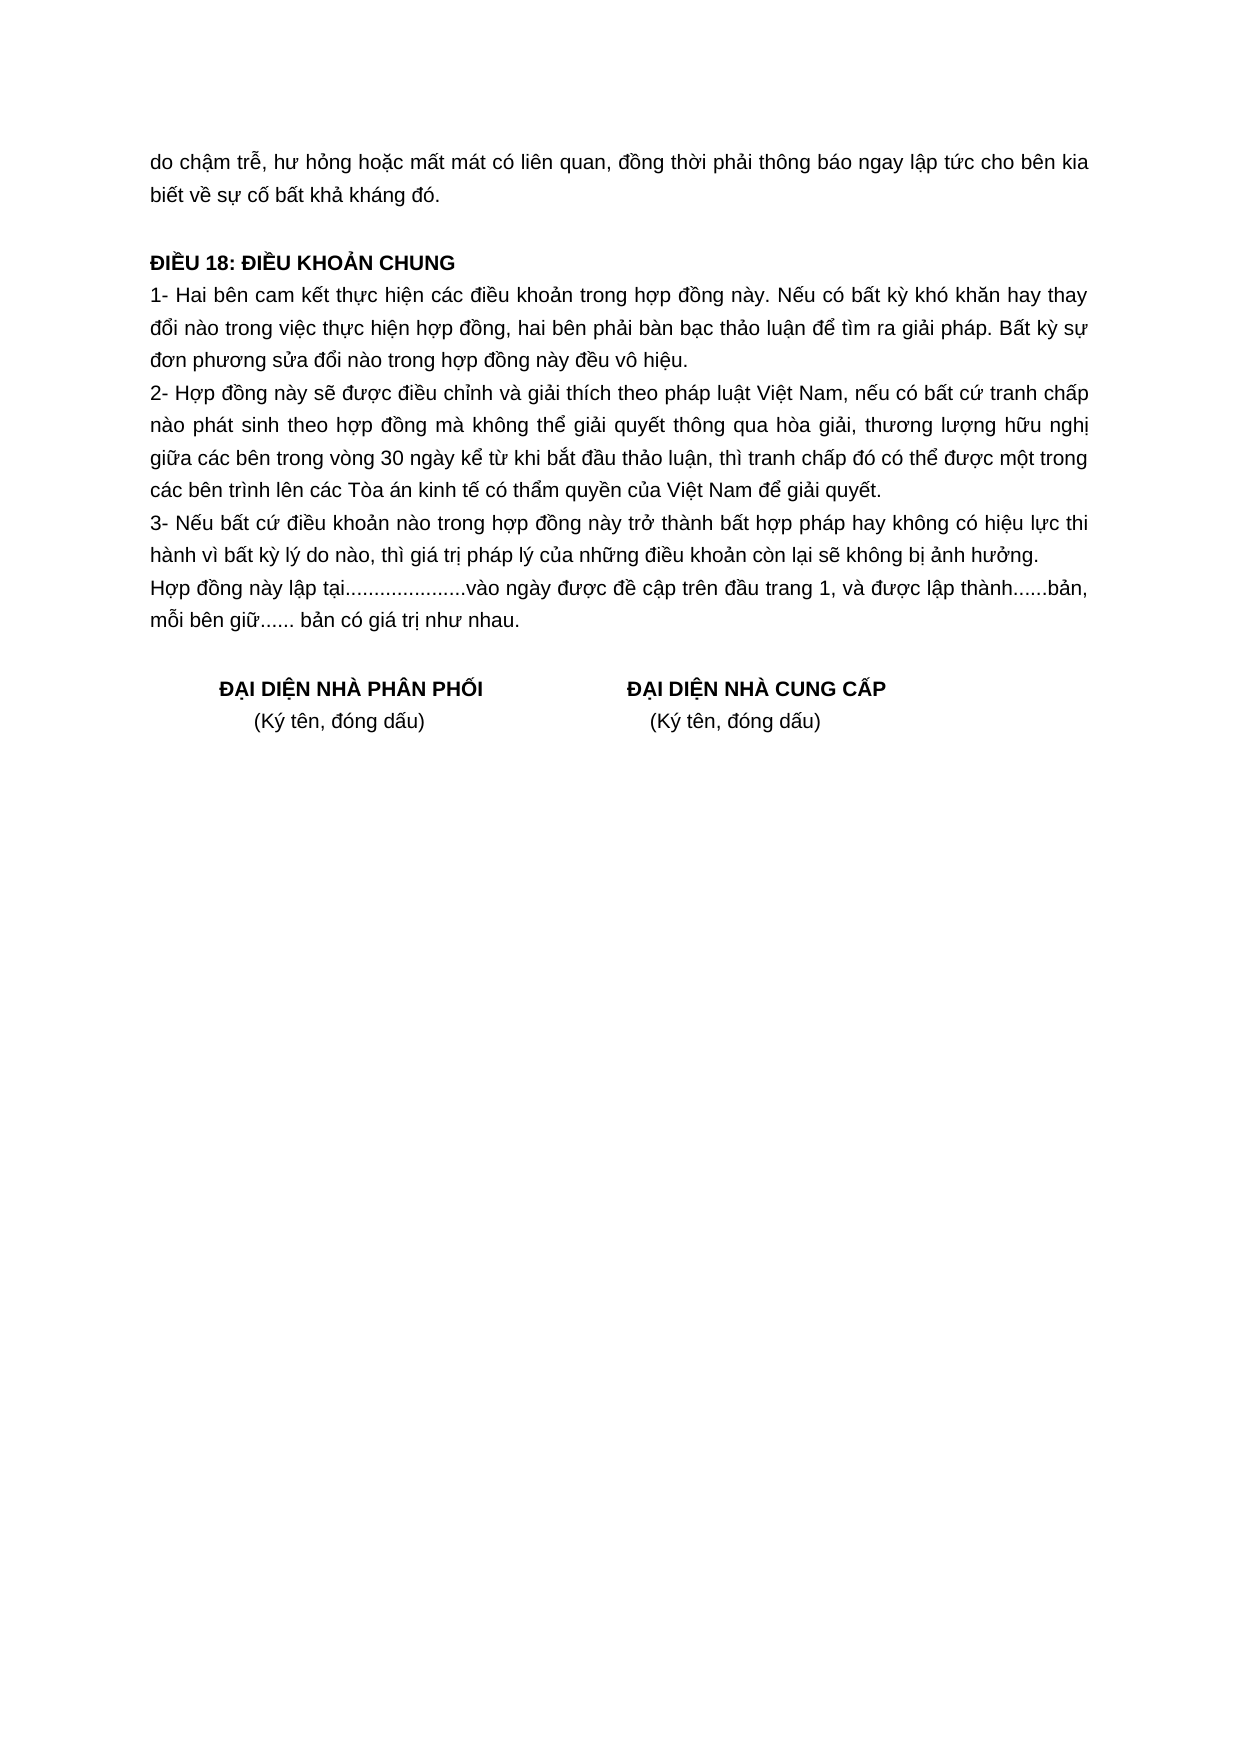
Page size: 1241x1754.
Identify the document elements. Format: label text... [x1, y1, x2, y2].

text Hợp đồng này lập tại.....................vào ngày được đề cập trên đầu trang 1, và được lập thành......bản, mỗi bên giữ...... bản có giá trị như nhau. [150, 576, 1090, 632]
text ĐIỀU 18: ĐIỀU KHOẢN CHUNG [150, 251, 1090, 275]
text 3- Nếu bất cứ điều khoản nào trong hợp đồng này trở thành bất hợp pháp hay không có hiệu lực thi hành vì bất kỳ lý do nào, thì giá trị pháp lý của những điều khoản còn lại sẽ không bị ảnh hưởng. [150, 511, 1090, 567]
text 1- Hai bên cam kết thực hiện các điều khoản trong hợp đồng này. Nếu có bất kỳ khó khăn hay thay đổi nào trong việc thực hiện hợp đồng, hai bên phải bàn bạc thảo luận để tìm ra giải pháp. Bất kỳ sự đơn phương sửa đổi nào trong hợp đồng này đều vô hiệu. [150, 283, 1090, 372]
text ĐẠI DIỆN NHÀ PHÂN PHỐI ĐẠI DIỆN NHÀ CUNG CẤP [150, 677, 1090, 701]
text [150, 150, 1090, 206]
text (Ký tên, đóng dấu) (Ký tên, đóng dấu) [150, 709, 1090, 733]
text 2- Hợp đồng này sẽ được điều chỉnh và giải thích theo pháp luật Việt Nam, nếu có bất cứ tranh chấp nào phát sinh theo hợp đồng mà không thể giải quyết thông qua hòa giải, thương lượng hữu nghị giữa các bên trong vòng 30 ngày kể từ khi bắt đầu thảo luận, thì tranh chấp đó có thể được một trong các bên trình lên các Tòa án kinh tế có thẩm quyền của Việt Nam để giải quyết. [150, 381, 1090, 502]
